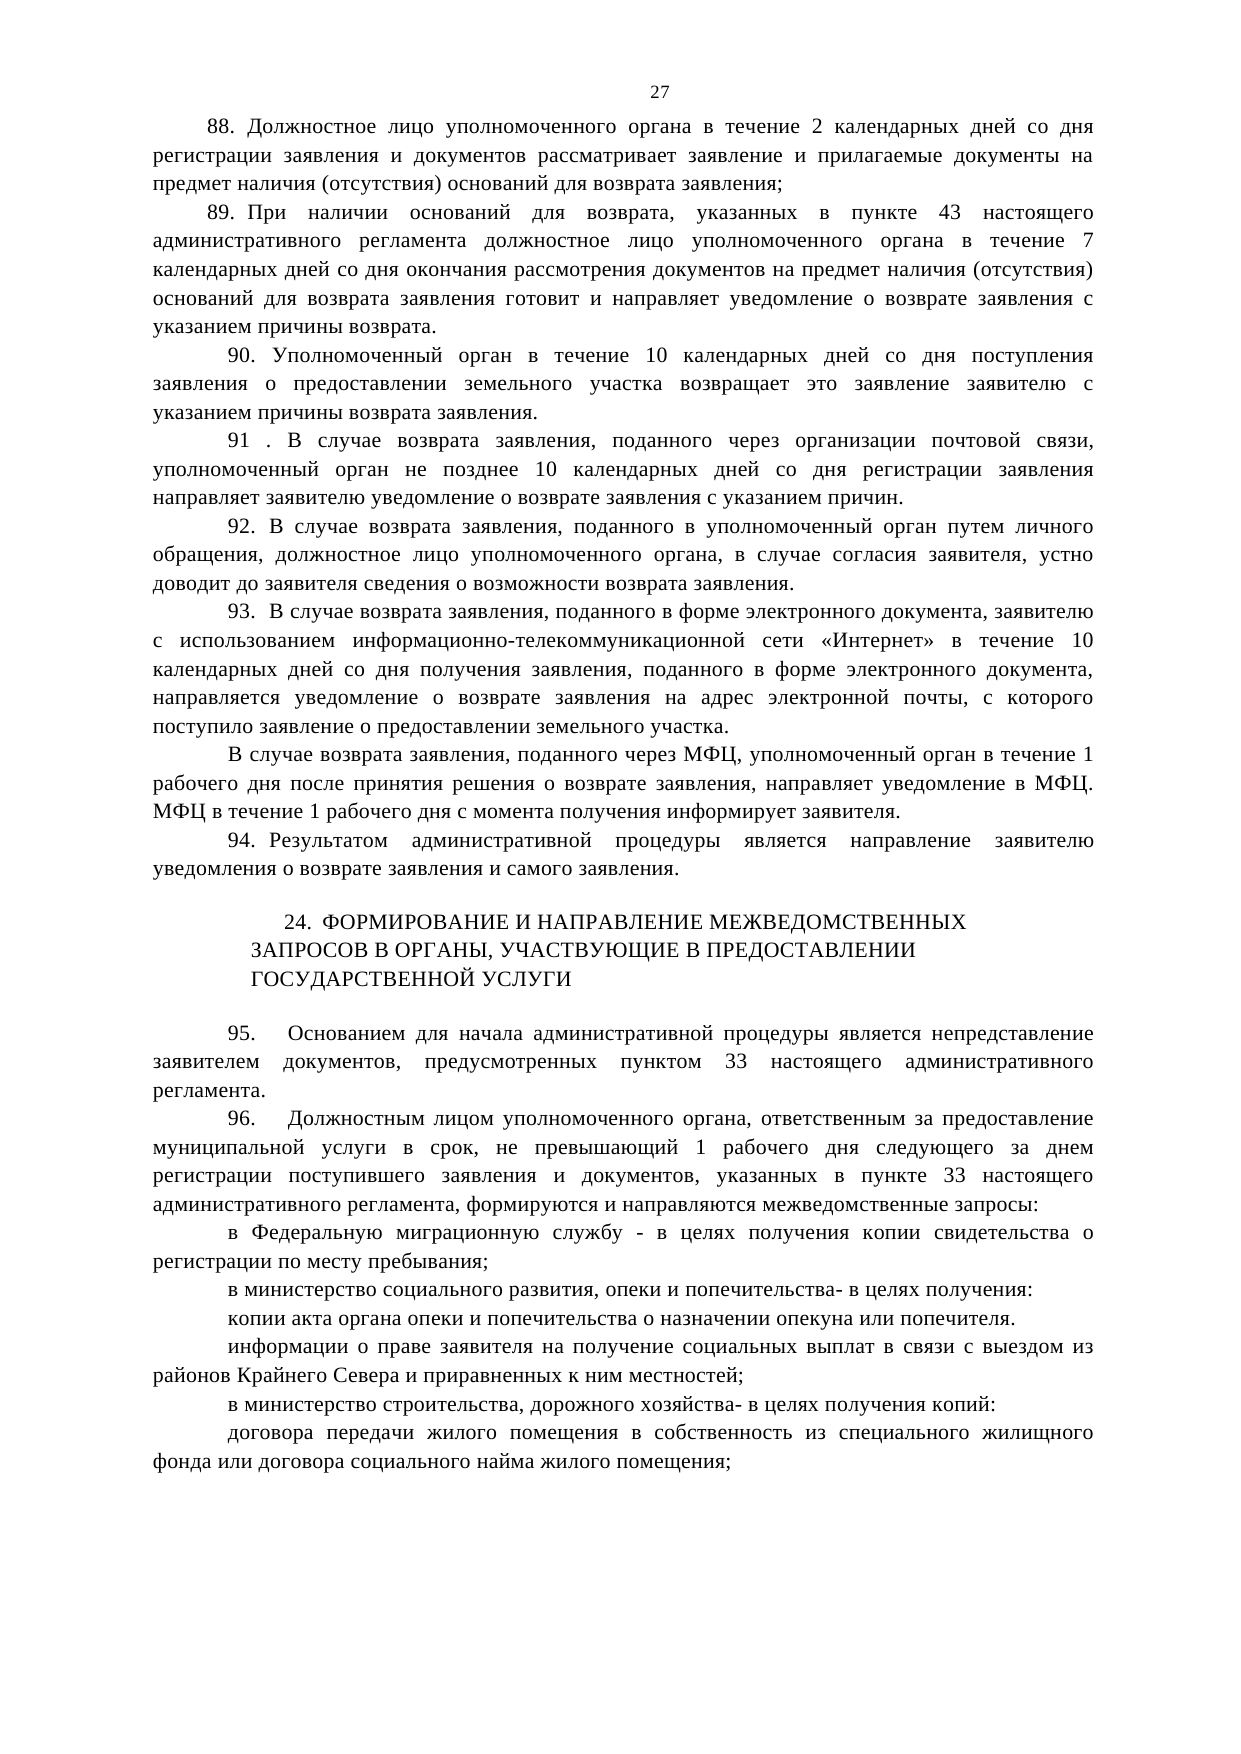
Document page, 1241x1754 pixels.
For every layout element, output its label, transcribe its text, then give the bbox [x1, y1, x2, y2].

text копии акта органа опеки и попечительства о назначении опекуна или попечителя. [153, 1303, 1096, 1331]
text в Федеральную миграционную службу - в целях получения копии свидетельства о регистрации по месту пребывания; [153, 1217, 1096, 1274]
text 91 . В случае возврата заявления, поданного через организации почтовой связи, уполномоченный орган не позднее 10 календарных дней со дня регистрации заявления направляет заявителю уведомление о возврате заявления с указанием причин. [153, 425, 1096, 511]
list ФОРМИРОВАНИЕ И НАПРАВЛЕНИЕ МЕЖВЕДОМСТВЕННЫХ ЗАПРОСОВ В ОРГАНЫ, УЧАСТВУЮЩИЕ В ПРЕДОСТАВЛЕНИИ ГОСУДАРСТВЕННОЙ УСЛУГИ [251, 907, 1046, 992]
list В случае возврата заявления, поданного в форме электронного документа, заявителю с использованием информационно-телекоммуникационной сети «Интернет» в течение 10 календарных дней со дня получения заявления, поданного в форме электронного документа, направляется уведомление о возврате заявления на адрес электронной почты, с которого поступило заявление о предоставлении земельного участка. [153, 596, 1096, 739]
text 27 [650, 84, 1100, 102]
text информации о праве заявителя на получение социальных выплат в связи с выездом из районов Крайнего Севера и приравненных к ним местностей; [153, 1331, 1096, 1388]
text 90. Уполномоченный орган в течение 10 календарных дней со дня поступления заявления о предоставлении земельного участка возвращает это заявление заявителю с указанием причины возврата заявления. [153, 339, 1096, 425]
text договора передачи жилого помещения в собственность из специального жилищного фонда или договора социального найма жилого помещения; [153, 1417, 1096, 1474]
text в министерство строительства, дорожного хозяйства- в целях получения копий: [153, 1388, 1098, 1417]
list Результатом административной процедуры является направление заявителю уведомления о возврате заявления и самого заявления. [153, 824, 1096, 882]
list В случае возврата заявления, поданного в уполномоченный орган путем личного обращения, должностное лицо уполномоченного органа, в случае согласия заявителя, устно доводит до заявителя сведения о возможности возврата заявления. [153, 511, 1096, 596]
text в министерство социального развития, опеки и попечительства- в целях получения: [153, 1274, 1096, 1303]
list При наличии оснований для возврата, указанных в пункте 43 настоящего административного регламента должностное лицо уполномоченного органа в течение 7 календарных дней со дня окончания рассмотрения документов на предмет наличия (отсутствия) оснований для возврата заявления готовит и направляет уведомление о возврате заявления с указанием причины возврата. [153, 197, 1096, 339]
list Основанием для начала административной процедуры является непредставление заявителем документов, предусмотренных пунктом 33 настоящего административного регламента. [153, 1017, 1096, 1103]
list Должностным лицом уполномоченного органа, ответственным за предоставление муниципальной услуги в срок, не превышающий 1 рабочего дня следующего за днем регистрации поступившего заявления и документов, указанных в пункте 33 настоящего административного регламента, формируются и направляются межведомственные запросы: [153, 1103, 1096, 1217]
list Должностное лицо уполномоченного органа в течение 2 календарных дней со дня регистрации заявления и документов рассматривает заявление и прилагаемые документы на предмет наличия (отсутствия) оснований для возврата заявления; [153, 111, 1096, 197]
text В случае возврата заявления, поданного через МФЦ, уполномоченный орган в течение 1 рабочего дня после принятия решения о возврате заявления, направляет уведомление в МФЦ. МФЦ в течение 1 рабочего дня с момента получения информирует заявителя. [153, 739, 1096, 824]
